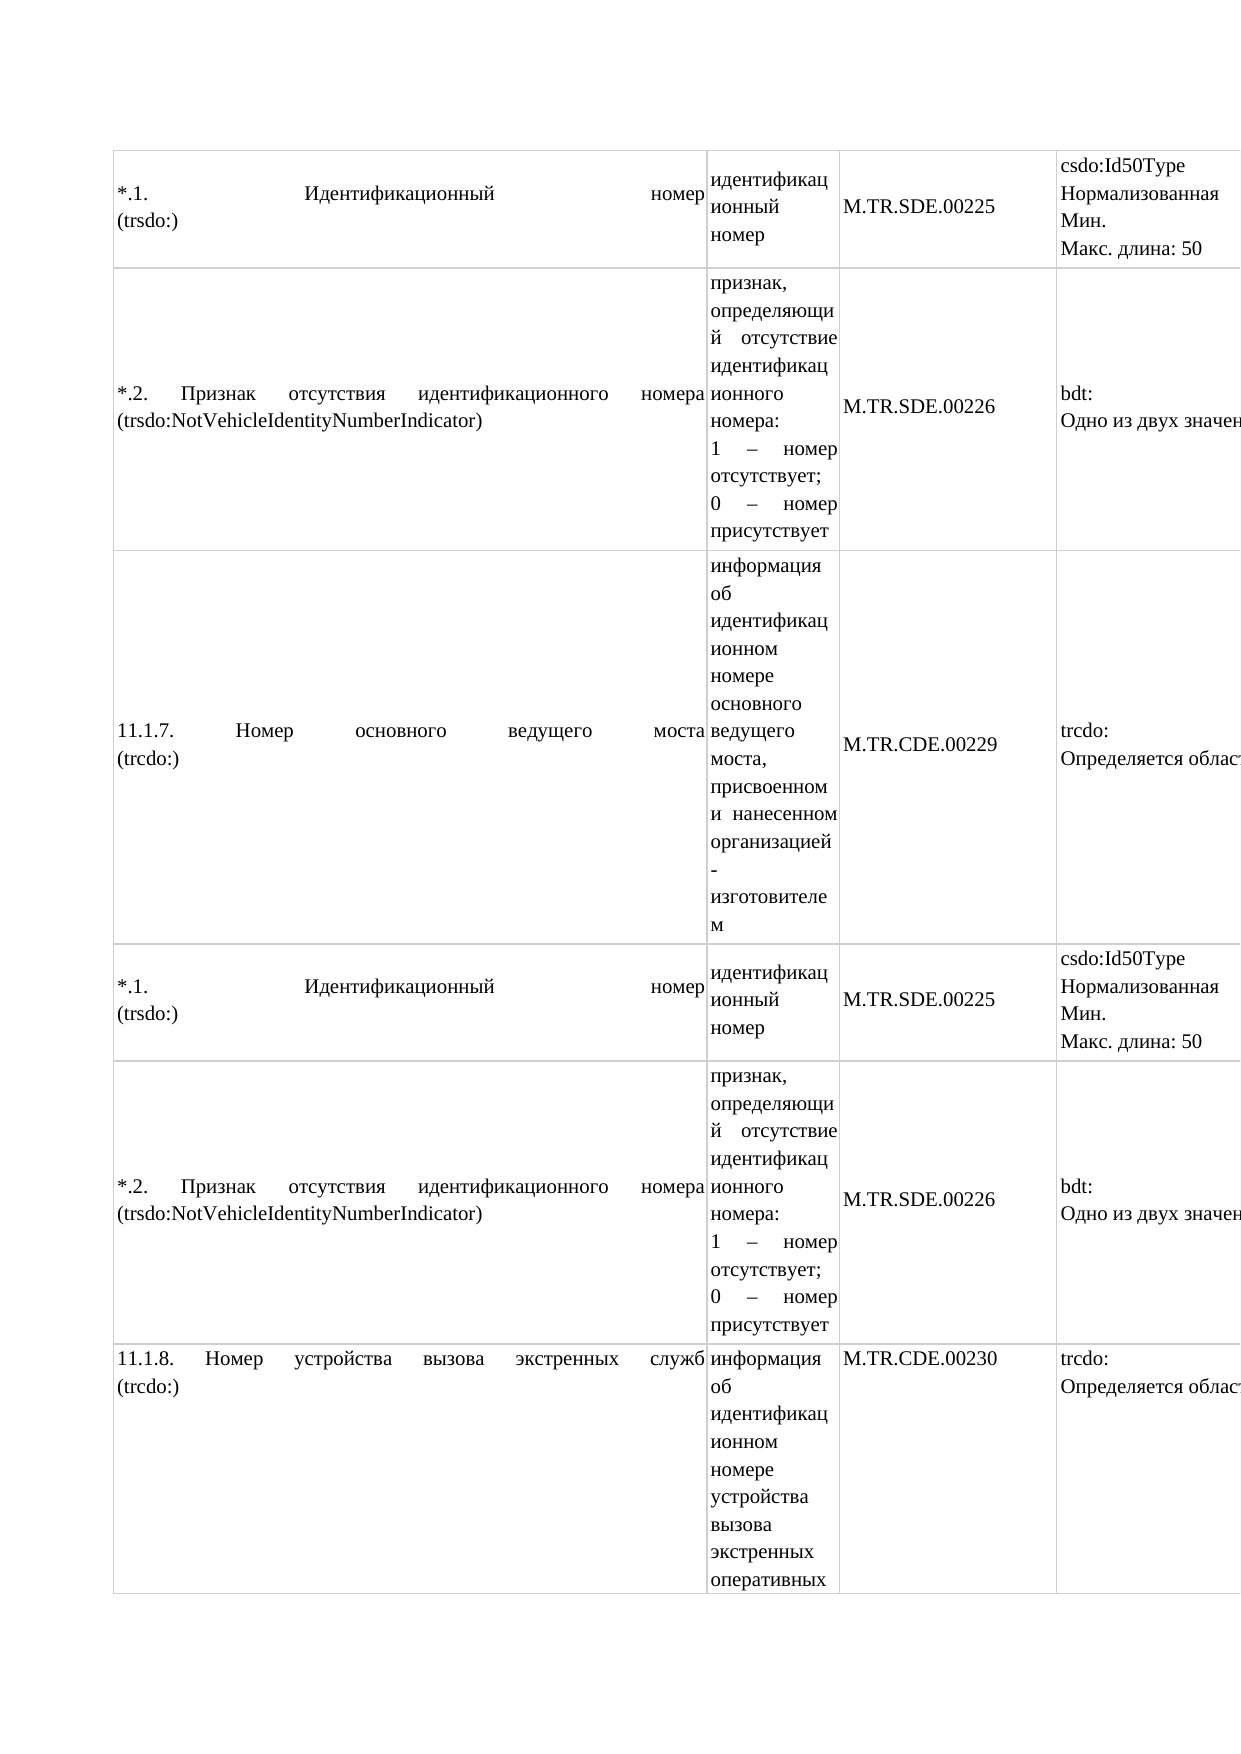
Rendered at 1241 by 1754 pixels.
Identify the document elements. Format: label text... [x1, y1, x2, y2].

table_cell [1057, 1345, 1240, 1592]
table_cell M.TR.CDE.00229 [840, 551, 1056, 943]
table_cell M.TR.SDE.00225 [840, 151, 1056, 267]
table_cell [708, 1345, 839, 1592]
table_cell информация об идентификационном номере основного ведущего моста, присвоенном и нанесенном организацией-изготовителем [708, 551, 839, 943]
table_cell M.TR.SDE.00226 [840, 1062, 1056, 1343]
table_cell M.TR.SDE.00226 [840, 269, 1056, 550]
table_cell csdo:Id50Type (M.SDT.00093) Нормализованная строка символов. Мин. длина: 1. Макс. длина: 50 [1057, 945, 1240, 1060]
table_cell идентификационный номер [708, 945, 839, 1060]
table_cell *.2. Признак отсутствия идентификационного номера (trsdo:NotVehicleIdentityNumberIndicator) [114, 269, 706, 550]
table_cell 11.1.7. Номер основного ведущего моста (trcdo:) [114, 551, 706, 943]
table_cell *.1. Идентификационный номер (trsdo:) [114, 945, 706, 1060]
table_cell идентификационный номер [708, 151, 839, 267]
table_cell признак, определяющий отсутствие идентификационного номера: 1 – номер отсутствует; 0 – номер присутствует [708, 269, 839, 550]
table_cell *.2. Признак отсутствия идентификационного номера (trsdo:NotVehicleIdentityNumberIndicator) [114, 1062, 706, 1343]
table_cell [114, 1345, 706, 1592]
table_cell trcdo: (M.TR.CDT.00225) Определяется областями значений вложенных элементов [1057, 551, 1240, 943]
table_cell *.1. Идентификационный номер (trsdo:) [114, 151, 706, 267]
table_cell csdo:Id50Type (M.SDT.00093) Нормализованная строка символов. Мин. длина: 1. Макс. длина: 50 [1057, 151, 1240, 267]
table_cell M.TR.SDE.00225 [840, 945, 1056, 1060]
table_cell bdt: (M.BDT.00013) Одно из двух значений: «true» (истина) или «false» (ложь) [1057, 269, 1240, 550]
table_cell признак, определяющий отсутствие идентификационного номера: 1 – номер отсутствует; 0 – номер присутствует [708, 1062, 839, 1343]
table_cell M.TR.CDE.00230 [840, 1345, 1056, 1592]
table_cell bdt: (M.BDT.00013) Одно из двух значений: «true» (истина) или «false» (ложь) [1057, 1062, 1240, 1343]
